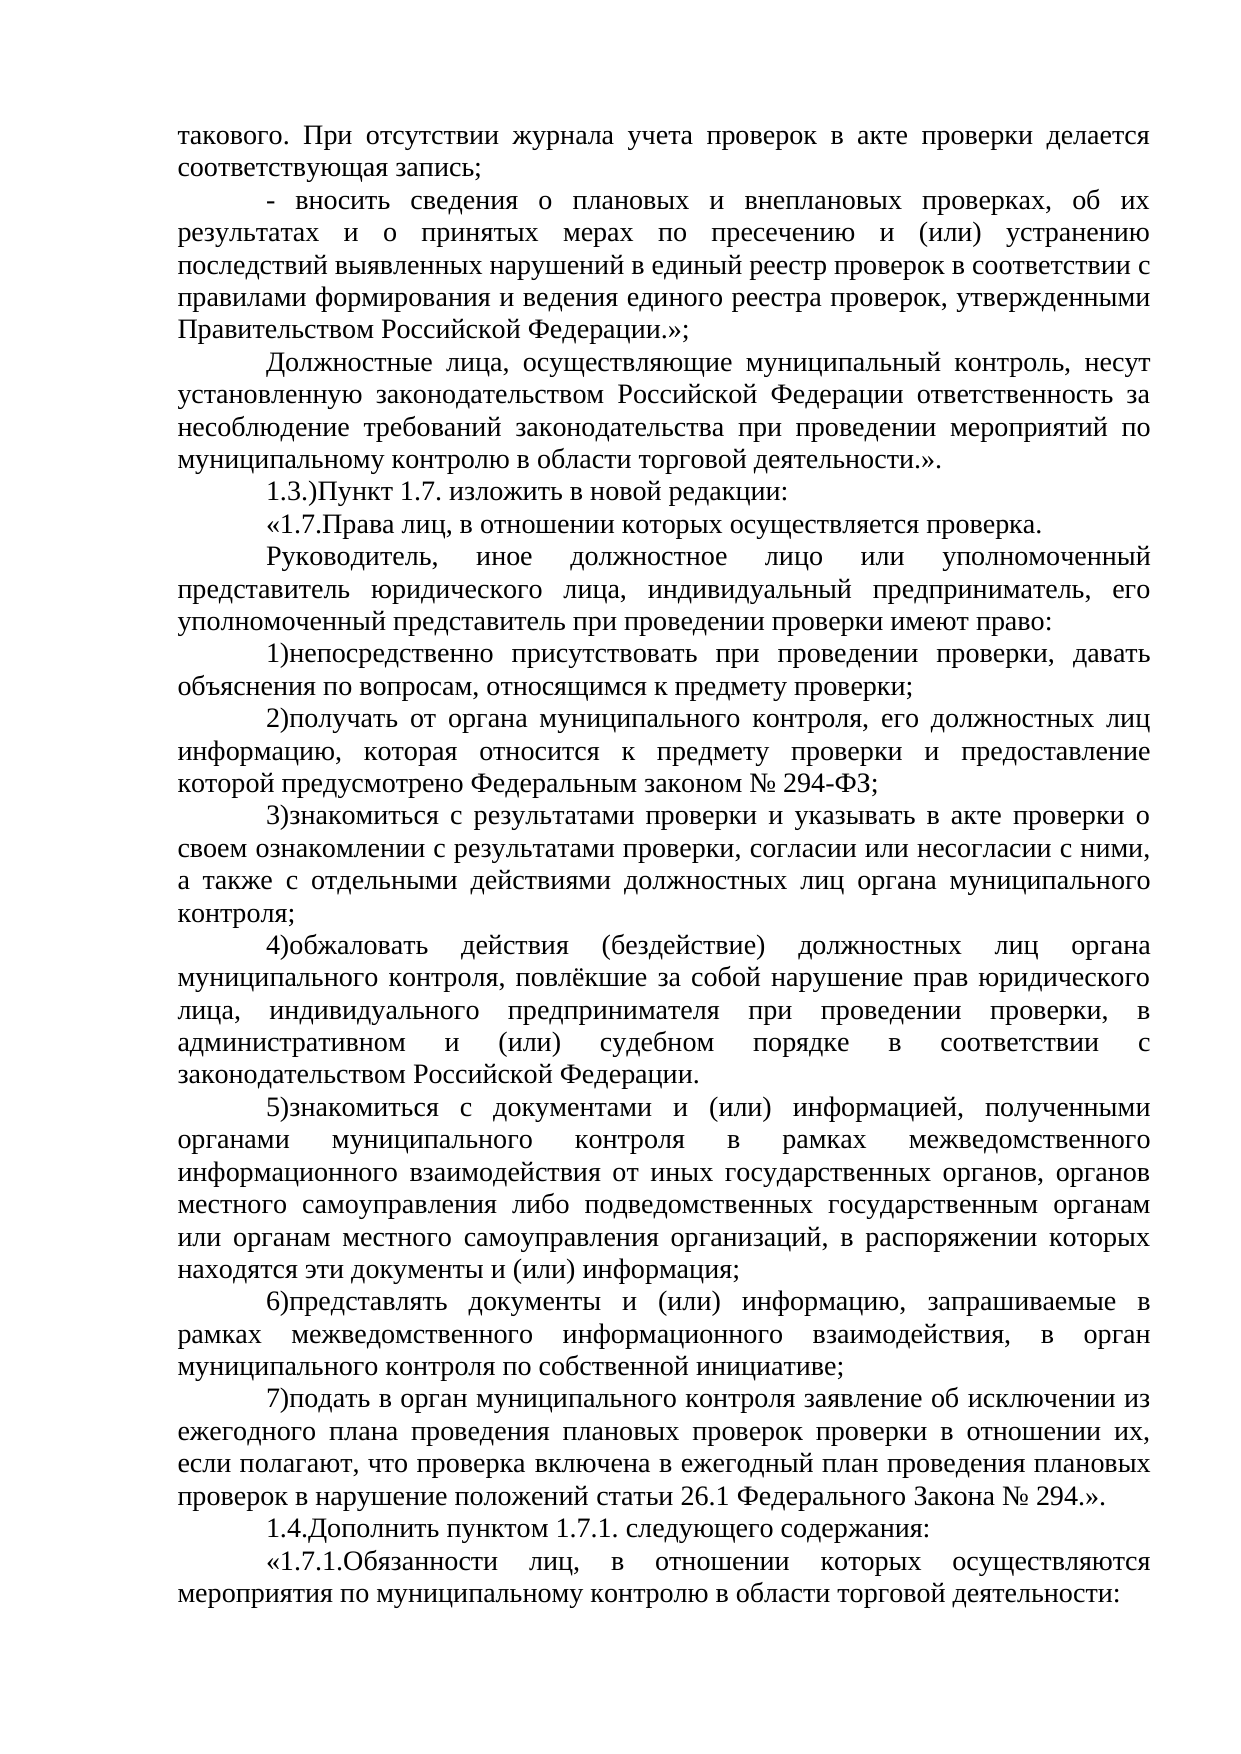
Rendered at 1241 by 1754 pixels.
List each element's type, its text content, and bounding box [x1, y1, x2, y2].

text 7)подать в орган муниципального контроля заявление об исключении из ежегодного плана проведения плановых проверок проверки в отношении их, если полагают, что проверка включена в ежегодный план проведения плановых проверок в нарушение положений статьи 26.1 Федерального Закона № 294.». [177, 1382, 1152, 1511]
text 1)непосредственно присутствовать при проведении проверки, давать объяснения по вопросам, относящимся к предмету проверки; [177, 636, 1152, 701]
text 2)получать от органа муниципального контроля, его должностных лиц информацию, которая относится к предмету проверки и предоставление которой предусмотрено Федеральным законом № 294-ФЗ; [177, 701, 1152, 798]
text 1.4.Дополнить пунктом 1.7.1. следующего содержания: [177, 1511, 1152, 1543]
text Руководитель, иное должностное лицо или уполномоченный представитель юридического лица, индивидуальный предприниматель, его уполномоченный представитель при проведении проверки имеют право: [177, 539, 1152, 636]
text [177, 118, 1152, 183]
text Должностные лица, осуществляющие муниципальный контроль, несут установленную законодательством Российской Федерации ответственность за несоблюдение требований законодательства при проведении мероприятий по муниципальному контролю в области торговой деятельности.». [177, 345, 1152, 474]
list 1.3.)Пункт 1.7. изложить в новой редакции: [177, 474, 1152, 507]
text 6)представлять документы и (или) информацию, запрашиваемые в рамках межведомственного информационного взаимодействия, в орган муниципального контроля по собственной инициативе; [177, 1284, 1152, 1382]
text 4)обжаловать действия (бездействие) должностных лиц органа муниципального контроля, повлёкшие за собой нарушение прав юридического лица, индивидуального предпринимателя при проведении проверки, в административном и (или) судебном порядке в соответствии с законодательством Российской Федерации. [177, 928, 1152, 1090]
text «1.7.1.Обязанности лиц, в отношении которых осуществляются мероприятия по муниципальному контролю в области торговой деятельности: [177, 1543, 1152, 1608]
text 3)знакомиться с результатами проверки и указывать в акте проверки о своем ознакомлении с результатами проверки, согласии или несогласии с ними, а также с отдельными действиями должностных лиц органа муниципального контроля; [177, 798, 1152, 928]
text 5)знакомиться с документами и (или) информацией, полученными органами муниципального контроля в рамках межведомственного информационного взаимодействия от иных государственных органов, органов местного самоуправления либо подведомственных государственным органам или органам местного самоуправления организаций, в распоряжении которых находятся эти документы и (или) информация; [177, 1090, 1152, 1284]
text «1.7.Права лиц, в отношении которых осуществляется проверка. [177, 507, 1152, 539]
text - вносить сведения о плановых и внеплановых проверках, об их результатах и о принятых мерах по пресечению и (или) устранению последствий выявленных нарушений в единый реестр проверок в соответствии с правилами формирования и ведения единого реестра проверок, утвержденными Правительством Российской Федерации.»; [177, 183, 1152, 345]
